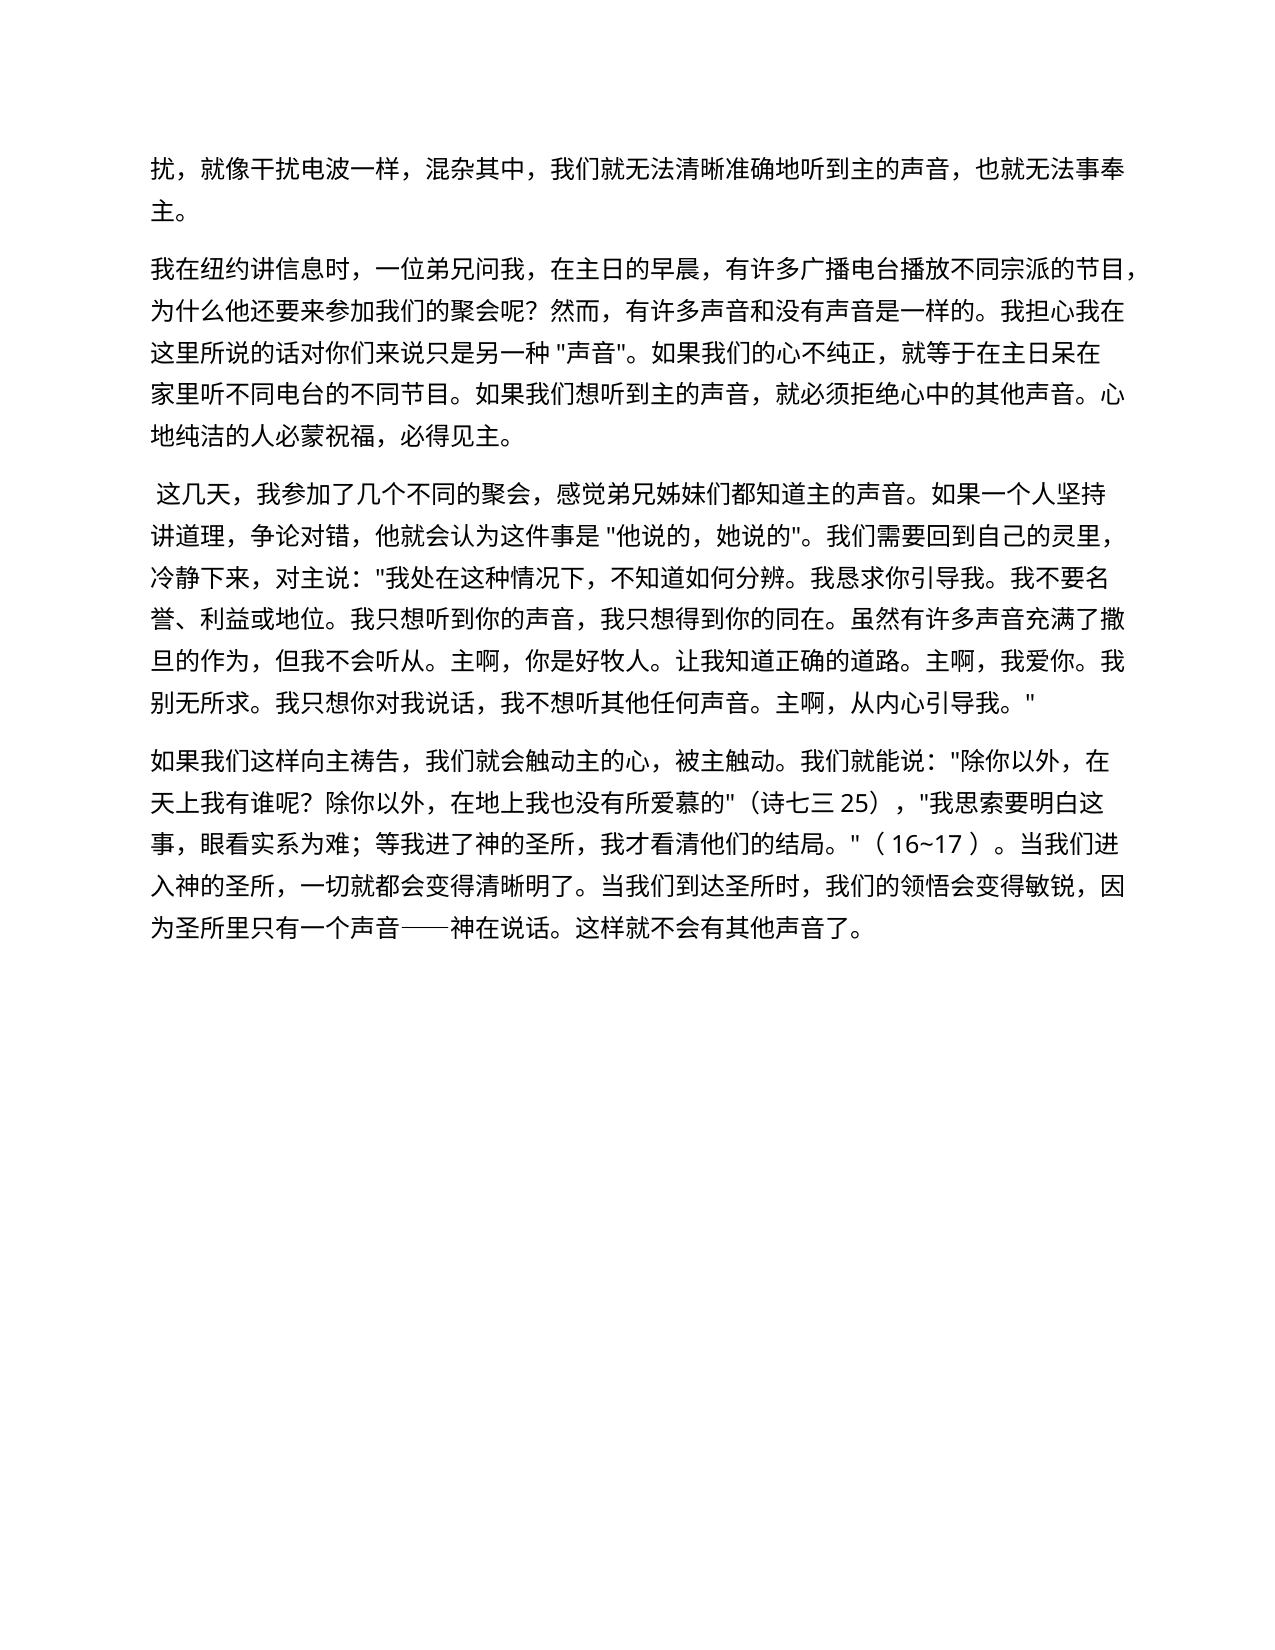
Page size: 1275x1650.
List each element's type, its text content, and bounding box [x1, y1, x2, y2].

text 如果我们这样向主祷告，我们就会触动主的心，被主触动。我们就能说："除你以外，在天上我有谁呢？除你以外，在地上我也没有所爱慕的"（诗七三25），"我思索要明白这事，眼看实系为难；等我进了神的圣所，我才看清他们的结局。"（ 16~17 ）。当我们进入神的圣所，一切就都会变得清晰明了。当我们到达圣所时，我们的领悟会变得敏锐，因为圣所里只有一个声音——神在说话。这样就不会有其他声音了。 [150, 742, 1125, 944]
text 我在纽约讲信息时，一位弟兄问我，在主日的早晨，有许多广播电台播放不同宗派的节目，为什么他还要来参加我们的聚会呢？然而，有许多声音和没有声音是一样的。我担心我在这里所说的话对你们来说只是另一种 "声音"。如果我们的心不纯正，就等于在主日呆在家里听不同电台的不同节目。如果我们想听到主的声音，就必须拒绝心中的其他声音。心地纯洁的人必蒙祝福，必得见主。 [150, 250, 1125, 453]
text 这几天，我参加了几个不同的聚会，感觉弟兄姊妹们都知道主的声音。如果一个人坚持讲道理，争论对错，他就会认为这件事是 "他说的，她说的"。我们需要回到自己的灵里，冷静下来，对主说："我处在这种情况下，不知道如何分辨。我恳求你引导我。我不要名誉、利益或地位。我只想听到你的声音，我只想得到你的同在。虽然有许多声音充满了撒旦的作为，但我不会听从。主啊，你是好牧人。让我知道正确的道路。主啊，我爱你。我别无所求。我只想你对我说话，我不想听其他任何声音。主啊，从内心引导我。" [150, 475, 1125, 719]
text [150, 150, 1125, 228]
